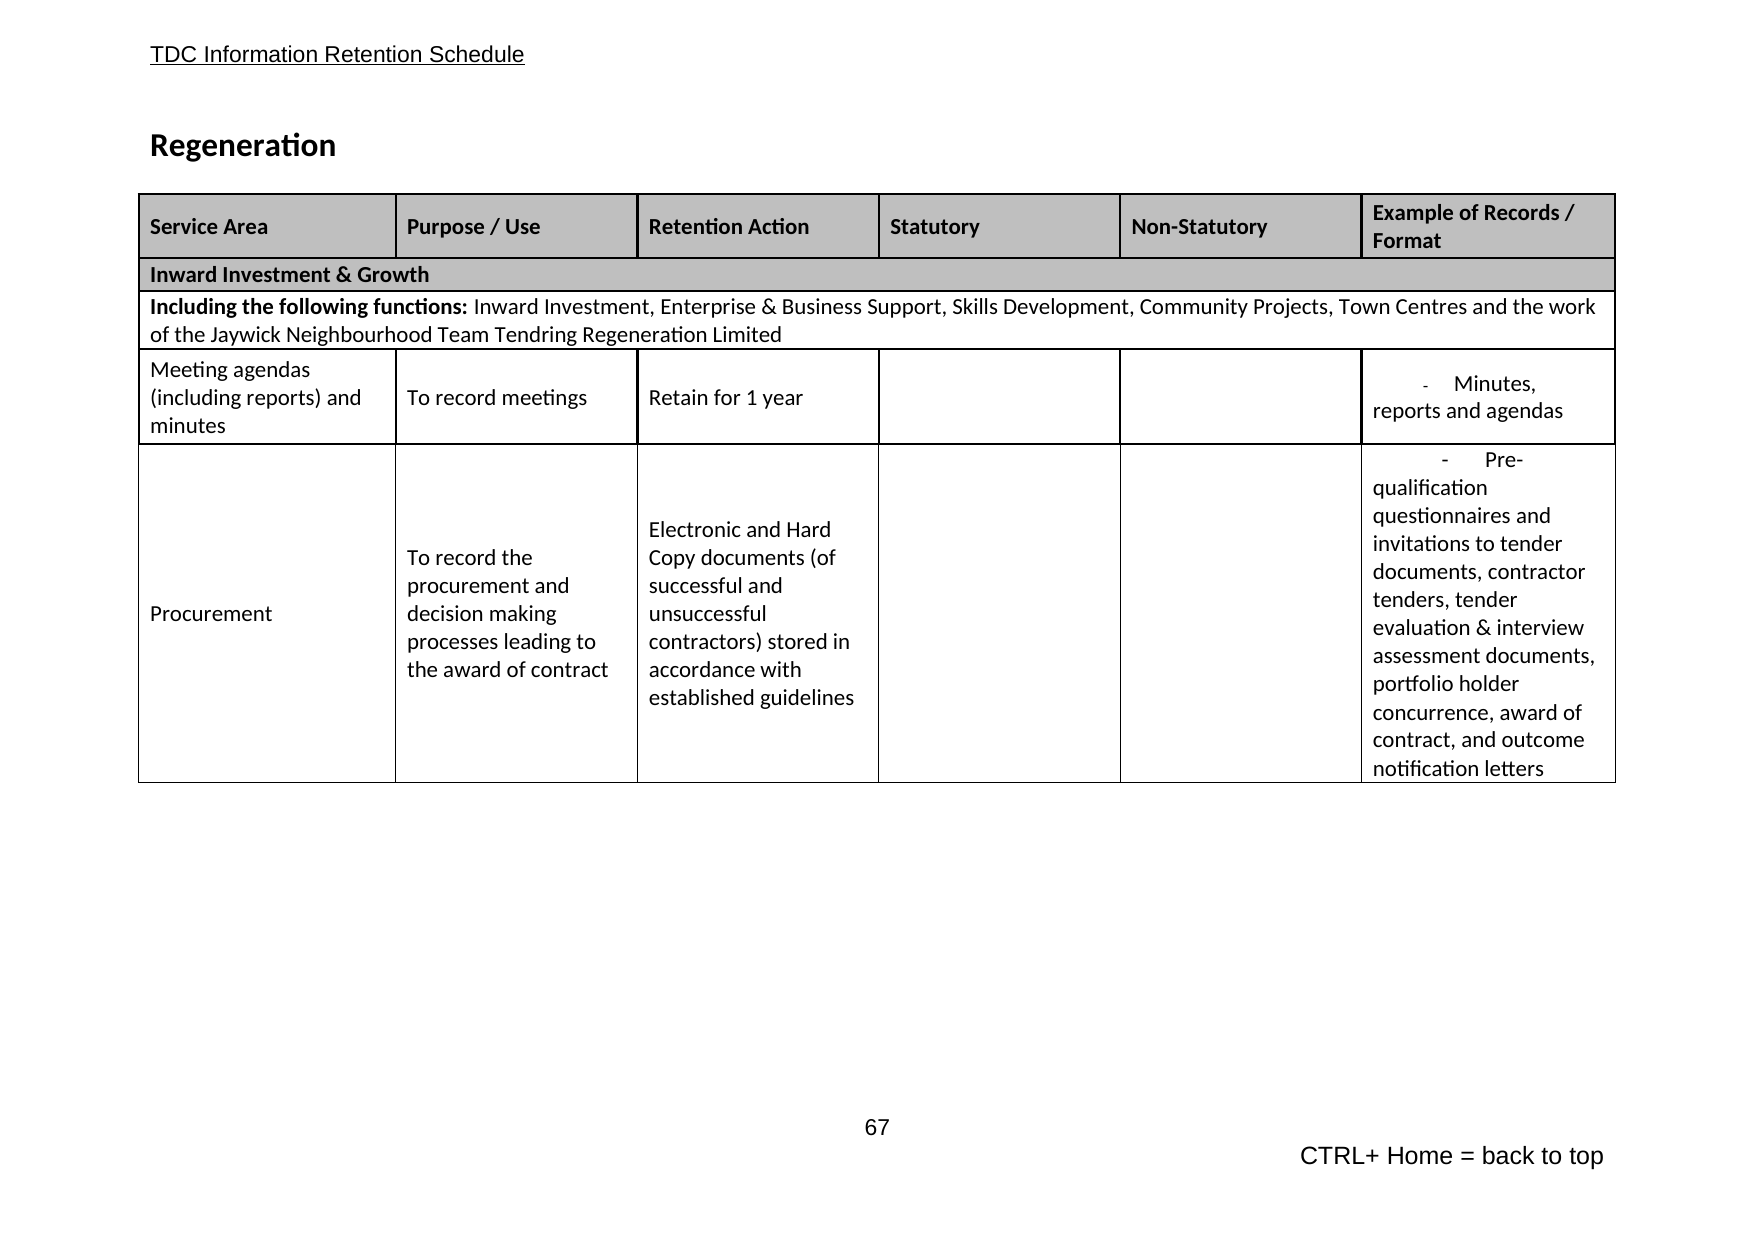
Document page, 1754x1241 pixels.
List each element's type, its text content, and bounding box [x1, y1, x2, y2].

table_header Example of Records / Format [1363, 195, 1614, 257]
table_cell Including the following functions: Inward Investment, Enterprise & Business Support, Skills Development, Community Projects, Town Centres and the work of the Jaywick Neighbourhood Team Tendring Regeneration Limited [140, 292, 1614, 348]
table_cell - Minutes, reports and agendas [1363, 350, 1614, 443]
text Regeneration [150, 124, 1604, 165]
table_header Service Area [140, 195, 395, 257]
table_cell [1121, 445, 1361, 782]
table_cell Inward Investment & Growth [140, 259, 1614, 290]
table_header Retention Action [639, 195, 878, 257]
table_cell [879, 445, 1120, 782]
table_cell Meeting agendas (including reports) and minutes [140, 350, 395, 443]
table_cell Electronic and Hard Copy documents (of successful and unsuccessful contractors) stored in accordance with established guidelines [638, 445, 878, 782]
table_cell Retain for 1 year [639, 350, 878, 443]
table_cell Procurement [139, 445, 395, 782]
table_cell [880, 350, 1119, 443]
table_header Purpose / Use [397, 195, 636, 257]
table_header Non-Statutory [1121, 195, 1360, 257]
table_cell - Pre-qualification questionnaires and invitations to tender documents, contractor tenders, tender evaluation & interview assessment documents, portfolio holder concurrence, award of contract, and outcome notification letters [1362, 445, 1615, 782]
table_header Statutory [880, 195, 1119, 257]
table_cell To record the procurement and decision making processes leading to the award of contract [396, 445, 637, 782]
table_cell [1121, 350, 1360, 443]
table_cell To record meetings [397, 350, 636, 443]
